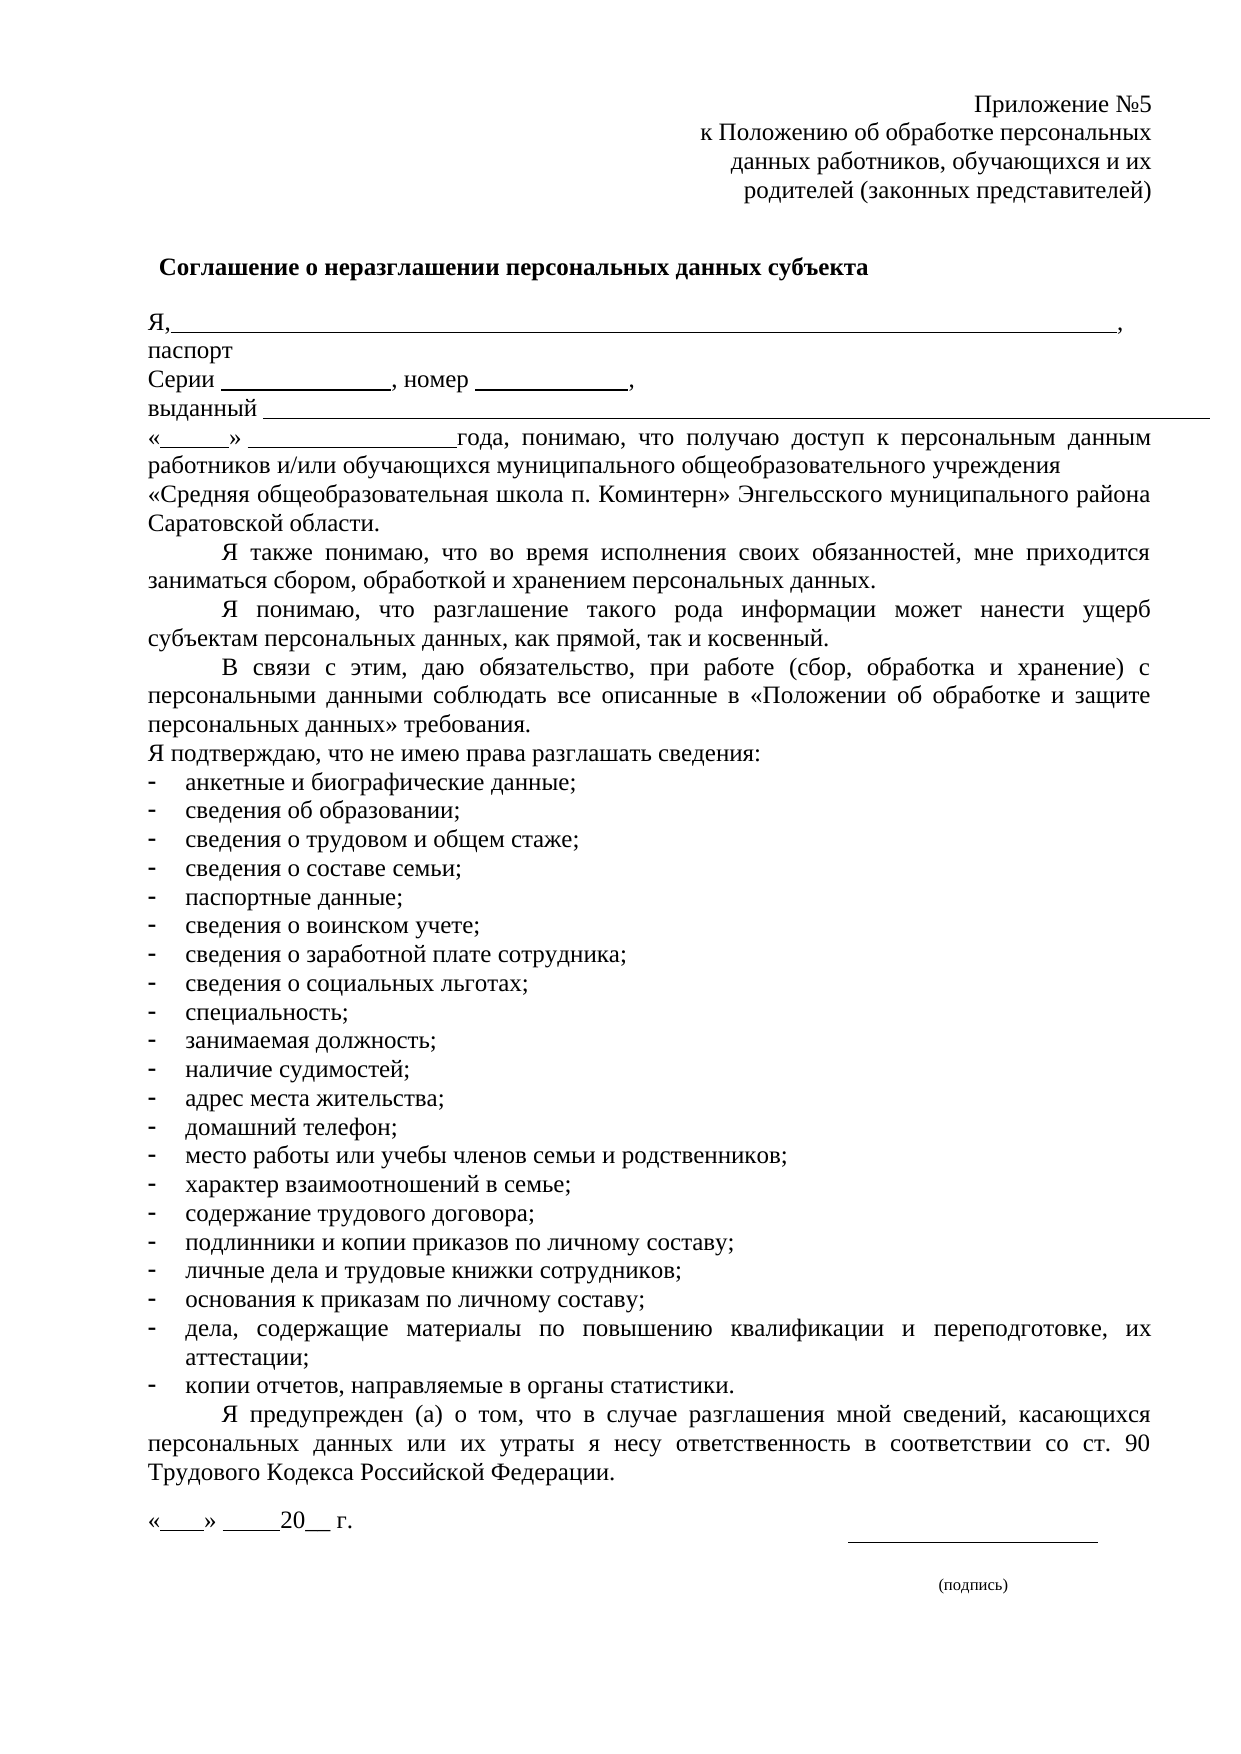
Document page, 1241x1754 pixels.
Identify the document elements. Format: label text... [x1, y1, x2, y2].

list характер взаимоотношений в семье; [148, 1169, 1152, 1198]
text «Средняя общеобразовательная школа п. Коминтерн» Энгельсского муниципального района Саратовской области. [148, 479, 1152, 537]
list сведения об образовании; [148, 796, 1152, 824]
list анкетные и биографические данные; [148, 767, 1152, 796]
list специальность; [148, 997, 1152, 1026]
list содержание трудового договора; [148, 1198, 1152, 1227]
text Приложение №5 [148, 89, 1152, 117]
list наличие судимостей; [148, 1054, 1152, 1083]
text « » года, понимаю, что получаю доступ к персональным данным работников и/или обучающихся муниципального общеобразовательного учреждения [148, 422, 1152, 479]
list сведения о воинском учете; [148, 911, 1152, 939]
list домашний телефон; [148, 1112, 1152, 1141]
list подлинники и копии приказов по личному составу; [148, 1227, 1152, 1256]
text « » 20__ г. [148, 1505, 437, 1533]
text Я подтверждаю, что не имею права разглашать сведения: [148, 738, 1152, 767]
text Серии , номер , [148, 364, 1152, 393]
list личные дела и трудовые книжки сотрудников; [148, 1256, 1152, 1284]
list сведения о составе семьи; [148, 853, 1152, 882]
list дела, содержащие материалы по повышению квалификации и переподготовке, их аттестации; [148, 1313, 1152, 1371]
text Я понимаю, что разглашение такого рода информации может нанести ущерб субъектам персональных данных, как прямой, так и косвенный. [148, 594, 1152, 652]
list сведения о заработной плате сотрудника; [148, 939, 1152, 968]
list адрес места жительства; [148, 1083, 1152, 1112]
list копии отчетов, направляемые в органы статистики. [148, 1371, 1152, 1399]
list место работы или учебы членов семьи и родственников; [148, 1141, 1152, 1169]
list сведения о трудовом и общем стаже; [148, 824, 1152, 853]
list основания к приказам по личному составу; [148, 1284, 1152, 1313]
list занимаемая должность; [148, 1026, 1152, 1054]
text (подпись) [847, 1574, 1152, 1593]
text к Положению об обработке персональных [148, 117, 1152, 146]
text Я также понимаю, что во время исполнения своих обязанностей, мне приходится заниматься сбором, обработкой и хранением персональных данных. [148, 537, 1152, 594]
text выданный [148, 393, 1152, 422]
text В связи с этим, даю обязательство, при работе (сбор, обработка и хранение) с персональными данными соблюдать все описанные в «Положении об обработке и защите персональных данных» требования. [148, 652, 1152, 738]
text Я, , паспорт [148, 307, 1152, 364]
text Соглашение о неразглашении персональных данных субъекта [148, 252, 1152, 281]
text Я предупрежден (а) о том, что в случае разглашения мной сведений, касающихся персональных данных или их утраты я несу ответственность в соответствии со ст. 90 Трудового Кодекса Российской Федерации. [148, 1399, 1152, 1486]
list паспортные данные; [148, 882, 1152, 911]
text данных работников, обучающихся и их [148, 146, 1152, 175]
text родителей (законных представителей) [148, 175, 1152, 204]
list сведения о социальных льготах; [148, 968, 1152, 997]
